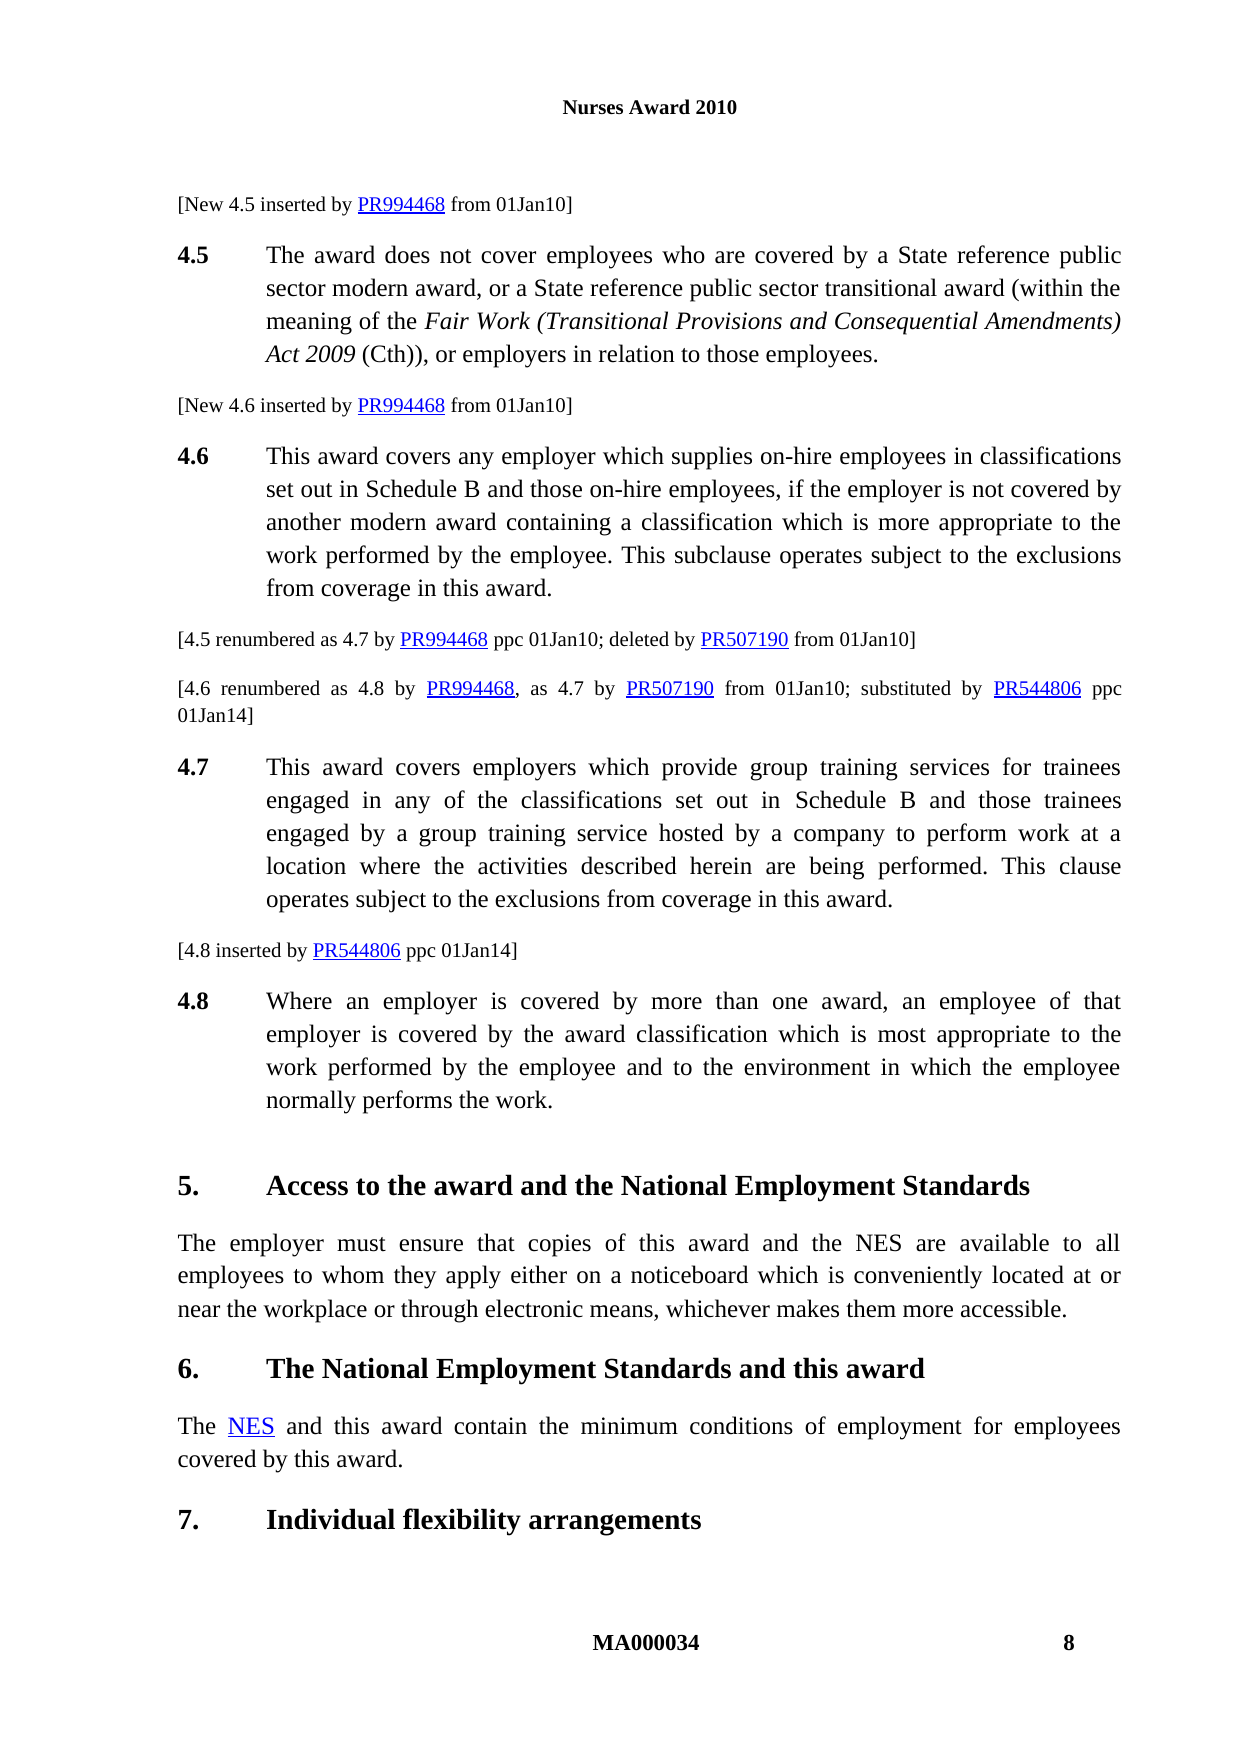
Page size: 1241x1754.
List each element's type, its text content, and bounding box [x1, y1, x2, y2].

text The award does not cover employees who are covered by a State reference public sector modern award, or a State reference public sector transitional award (within the meaning of the Fair Work (Transitional Provisions and Consequential Amendments) Act 2009 (Cth)), or employers in relation to those employees. [177, 240, 1122, 368]
text [4.8 inserted by PR544806 ppc 01Jan14] [177, 938, 1122, 962]
text This award covers any employer which supplies on-hire employees in classifications set out in Schedule B and those on-hire employees, if the employer is not covered by another modern award containing a classification which is more appropriate to the work performed by the employee. This subclause operates subject to the exclusions from coverage in this award. [177, 441, 1122, 602]
text Access to the award and the National Employment Standards [177, 1168, 1122, 1202]
text [New 4.6 inserted by PR994468 from 01Jan10] [177, 393, 1122, 417]
text The employer must ensure that copies of this award and the NES are available to all employees to whom they apply either on a noticeboard which is conveniently located at or near the workplace or through electronic means, whichever makes them more accessible. [177, 1228, 1122, 1322]
text This award covers employers which provide group training services for trainees engaged in any of the classifications set out in Schedule B and those trainees engaged by a group training service hosted by a company to perform work at a location where the activities described herein are being performed. This clause operates subject to the exclusions from coverage in this award. [177, 752, 1122, 913]
text Individual flexibility arrangements [177, 1502, 1122, 1536]
text [4.5 renumbered as 4.7 by PR994468 ppc 01Jan10; deleted by PR507190 from 01Jan10] [177, 627, 1122, 651]
text [4.6 renumbered as 4.8 by PR994468, as 4.7 by PR507190 from 01Jan10; substituted by PR544806 ppc 01Jan14] [177, 676, 1122, 727]
text [New 4.5 inserted by PR994468 from 01Jan10] [177, 192, 1122, 216]
text The National Employment Standards and this award [177, 1352, 1122, 1385]
text The NES and this award contain the minimum conditions of employment for employees covered by this award. [177, 1411, 1122, 1473]
text Where an employer is covered by more than one award, an employee of that employer is covered by the award classification which is most appropriate to the work performed by the employee and to the environment in which the employee normally performs the work. [177, 986, 1122, 1114]
